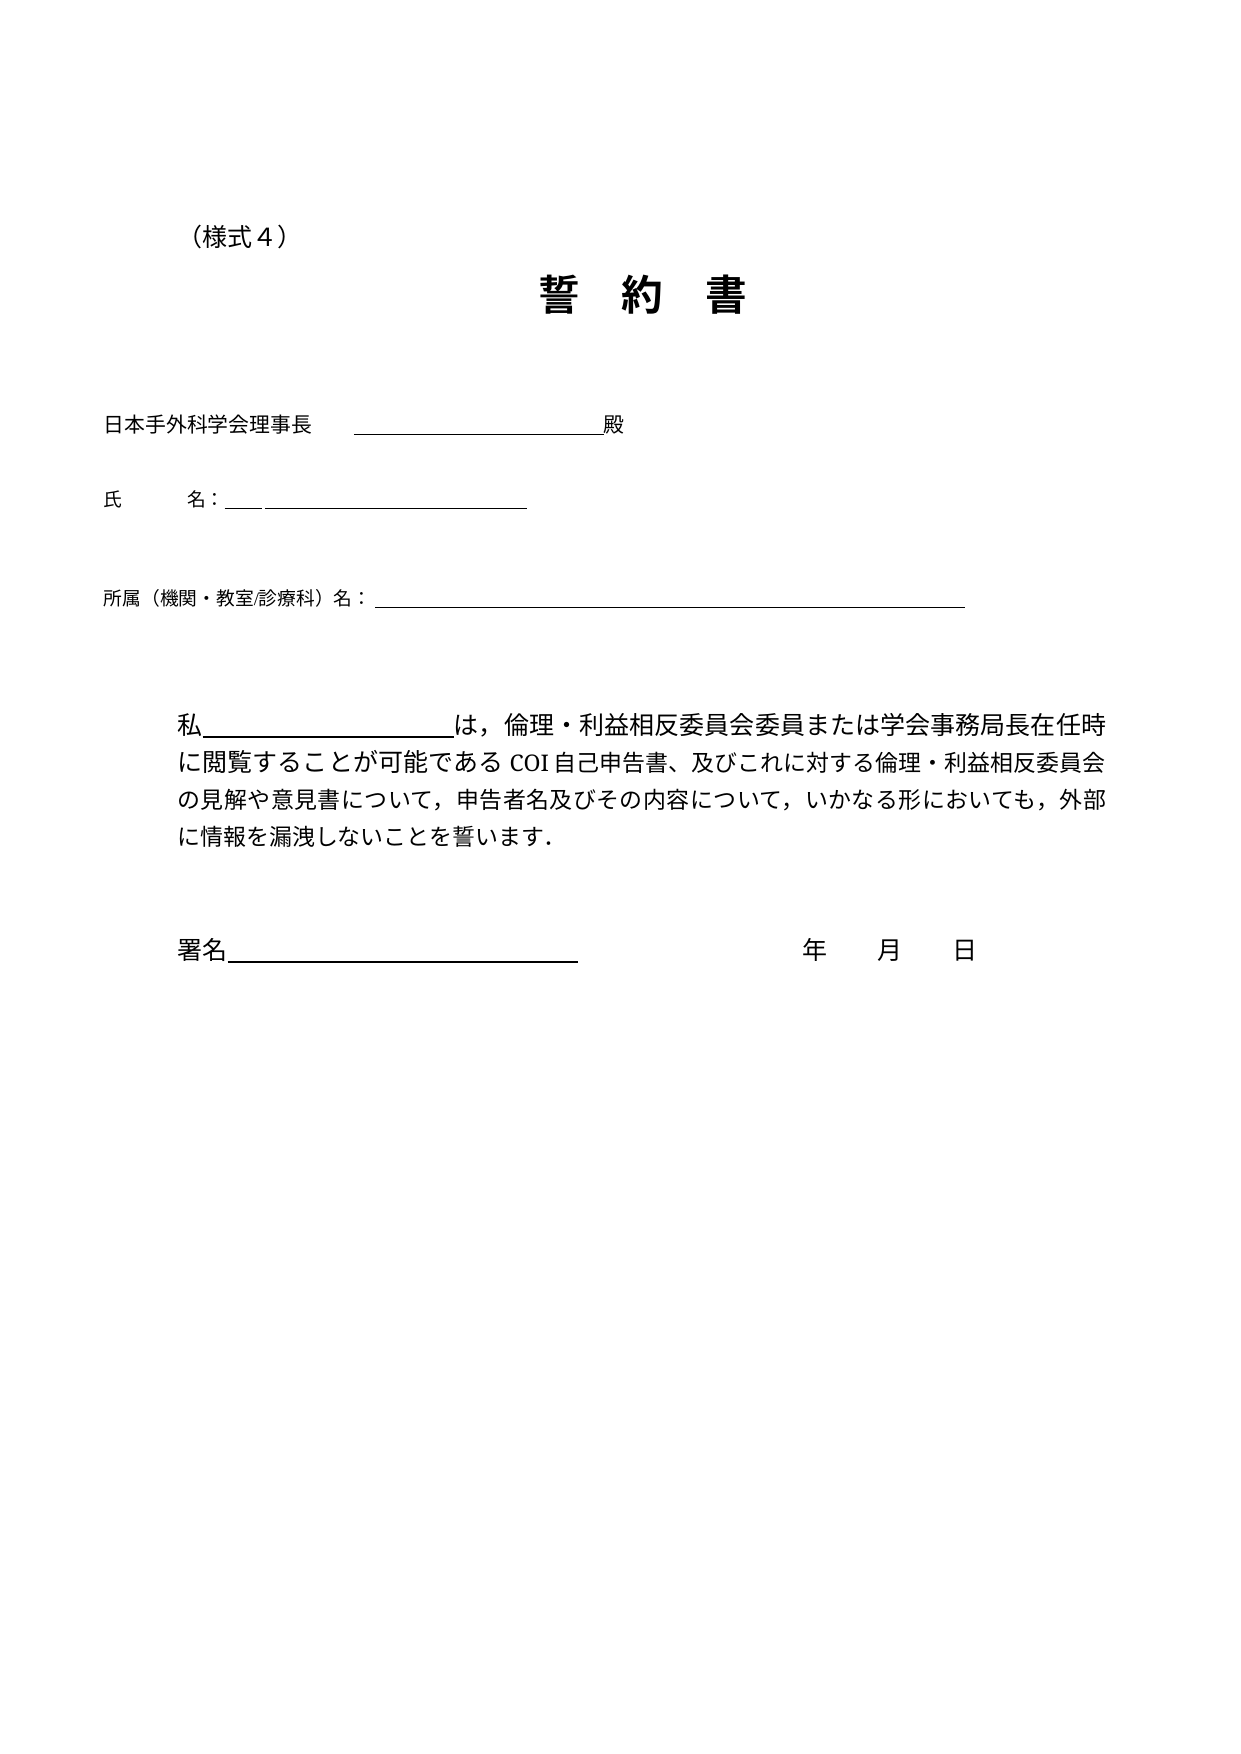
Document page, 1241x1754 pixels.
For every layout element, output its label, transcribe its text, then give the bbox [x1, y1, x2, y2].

text （様式４） [177, 217, 1107, 254]
text 日本手外科学会理事長 殿 [103, 404, 1107, 442]
text 私 は，倫理・利益相反委員会委員または学会事務局長在任時に閲覧することが可能であるCOI自己申告書、及びこれに対する倫理・利益相反委員会の見解や意見書について，申告者名及びその内容について，いかなる形においても，外部に情報を漏洩しないことを誓います． [177, 704, 1107, 854]
text 氏 名： [103, 479, 1107, 517]
text 所属（機関・教室/診療科）名： [103, 578, 1107, 616]
text 署名 年 月 日 [177, 929, 1107, 967]
text 誓 約 書 [177, 254, 1107, 329]
